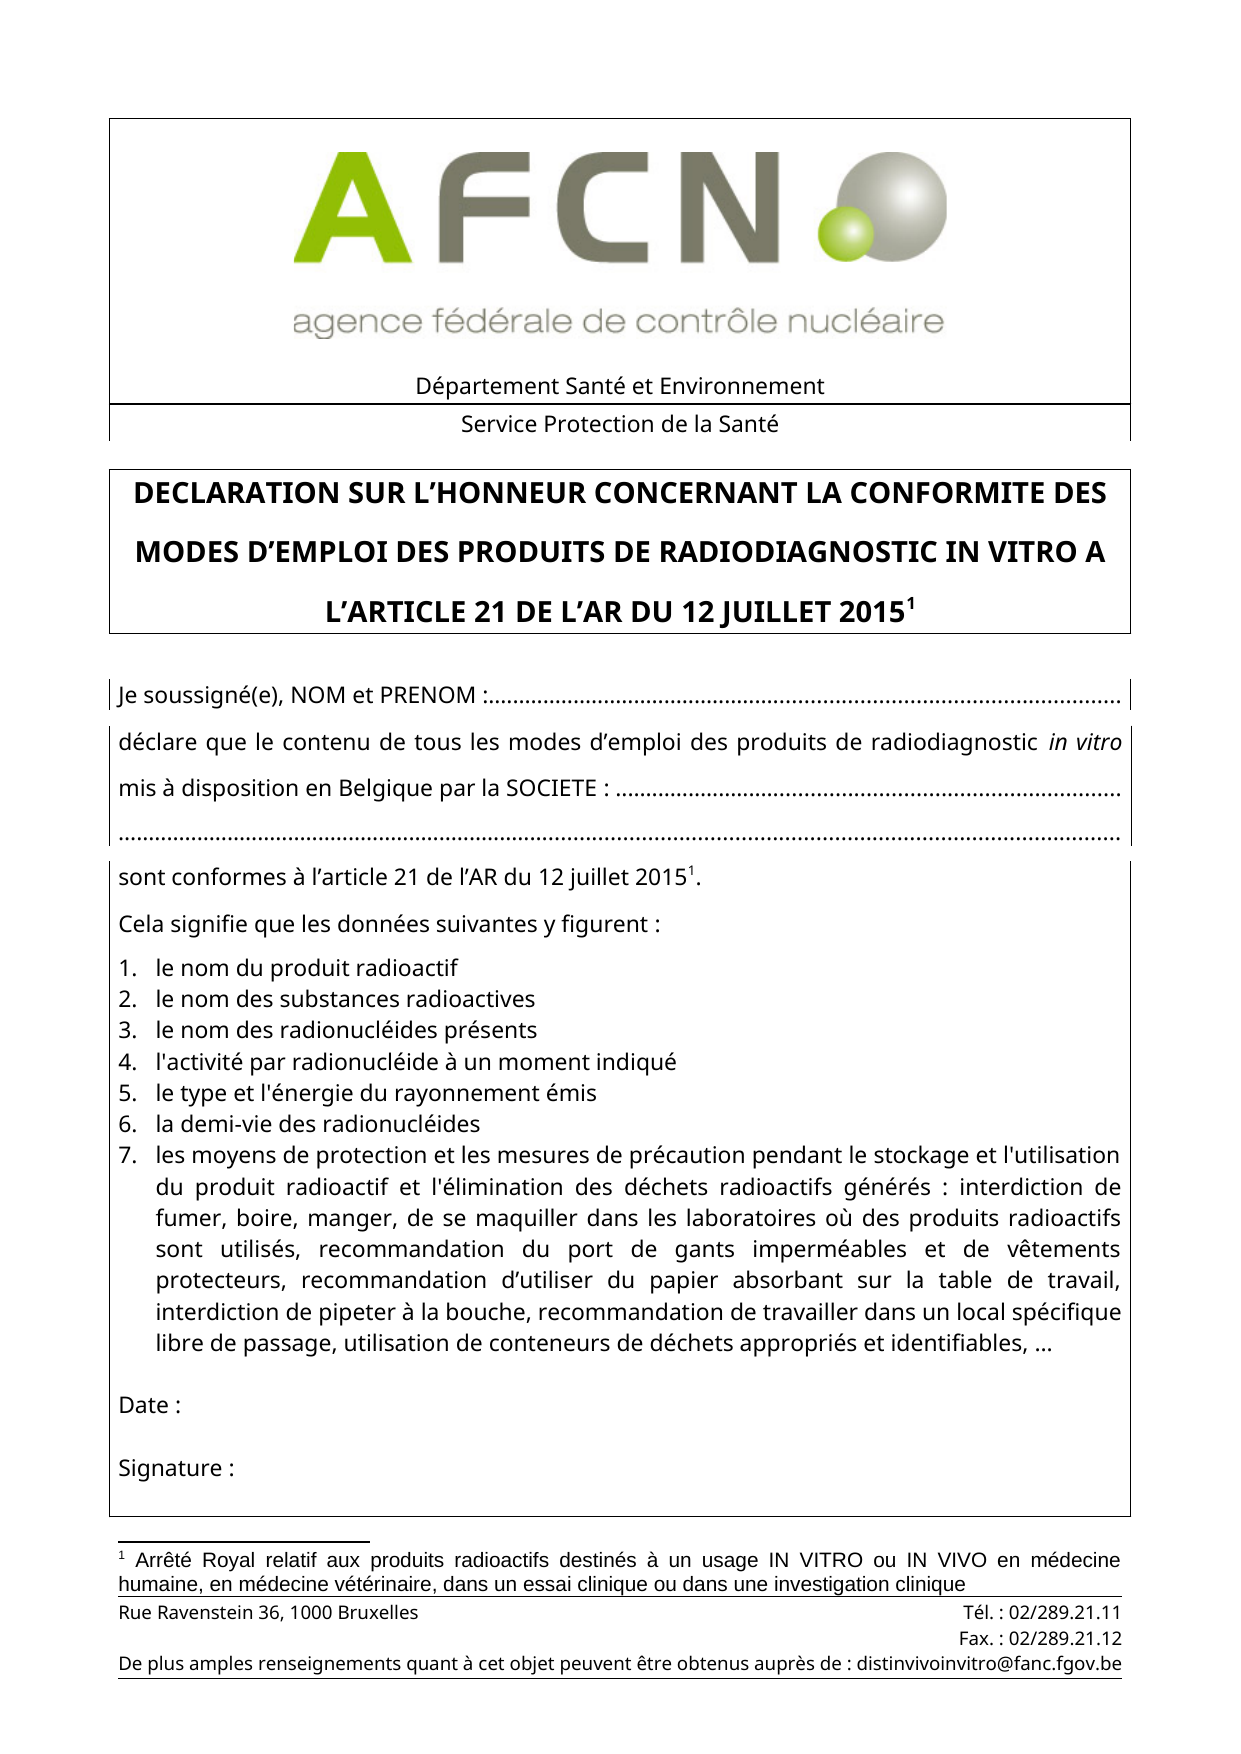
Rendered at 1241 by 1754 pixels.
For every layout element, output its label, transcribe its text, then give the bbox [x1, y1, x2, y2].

list le nom des radionucléides présents [118, 1014, 1122, 1046]
text DECLARATION SUR L’HONNEUR CONCERNANT LA CONFORMITE des modes d’emploi des produits de radiodiagnostic in vitro A L’ArtiCLE 21 DE L’AR DU 12 JUILLET 2015 [110, 470, 1130, 633]
text Département Santé et Environnement [110, 367, 1130, 403]
text Cela signifie que les données suivantes y figurent : [110, 908, 1130, 939]
text sont conformes à l’article 21 de l’AR du 12 juillet 20151. [110, 861, 1130, 892]
text Je soussigné(e), NOM et PRENOM : [110, 679, 1130, 710]
list les moyens de protection et les mesures de précaution pendant le stockage et l'utilisation du produit radioactif et l'élimination des déchets radioactifs générés : interdiction de fumer, boire, manger, de se maquiller dans les laboratoires où des produits radioactifs sont utilisés, recommandation du port de gants imperméables et de vêtements protecteurs, recommandation d’utiliser du papier absorbant sur la table de travail, interdiction de pipeter à la bouche, recommandation de travailler dans un local spécifique libre de passage, utilisation de conteneurs de déchets appropriés et identifiables, … [118, 1139, 1122, 1358]
list la demi-vie des radionucléides [118, 1108, 1122, 1139]
list le type et l'énergie du rayonnement émis [118, 1077, 1122, 1108]
list l'activité par radionucléide à un moment indiqué [118, 1046, 1122, 1077]
text déclare que le contenu de tous les modes d’emploi des produits de radiodiagnostic in vitro mis à disposition en Belgique par la SOCIETE : [110, 726, 1131, 804]
picture [293, 152, 947, 339]
list le nom du produit radioactif [110, 952, 1130, 983]
text Date : [118, 1389, 1122, 1421]
list le nom des substances radioactives [118, 983, 1122, 1014]
text Service Protection de la Santé [110, 405, 1130, 441]
text Signature : [118, 1452, 1122, 1483]
